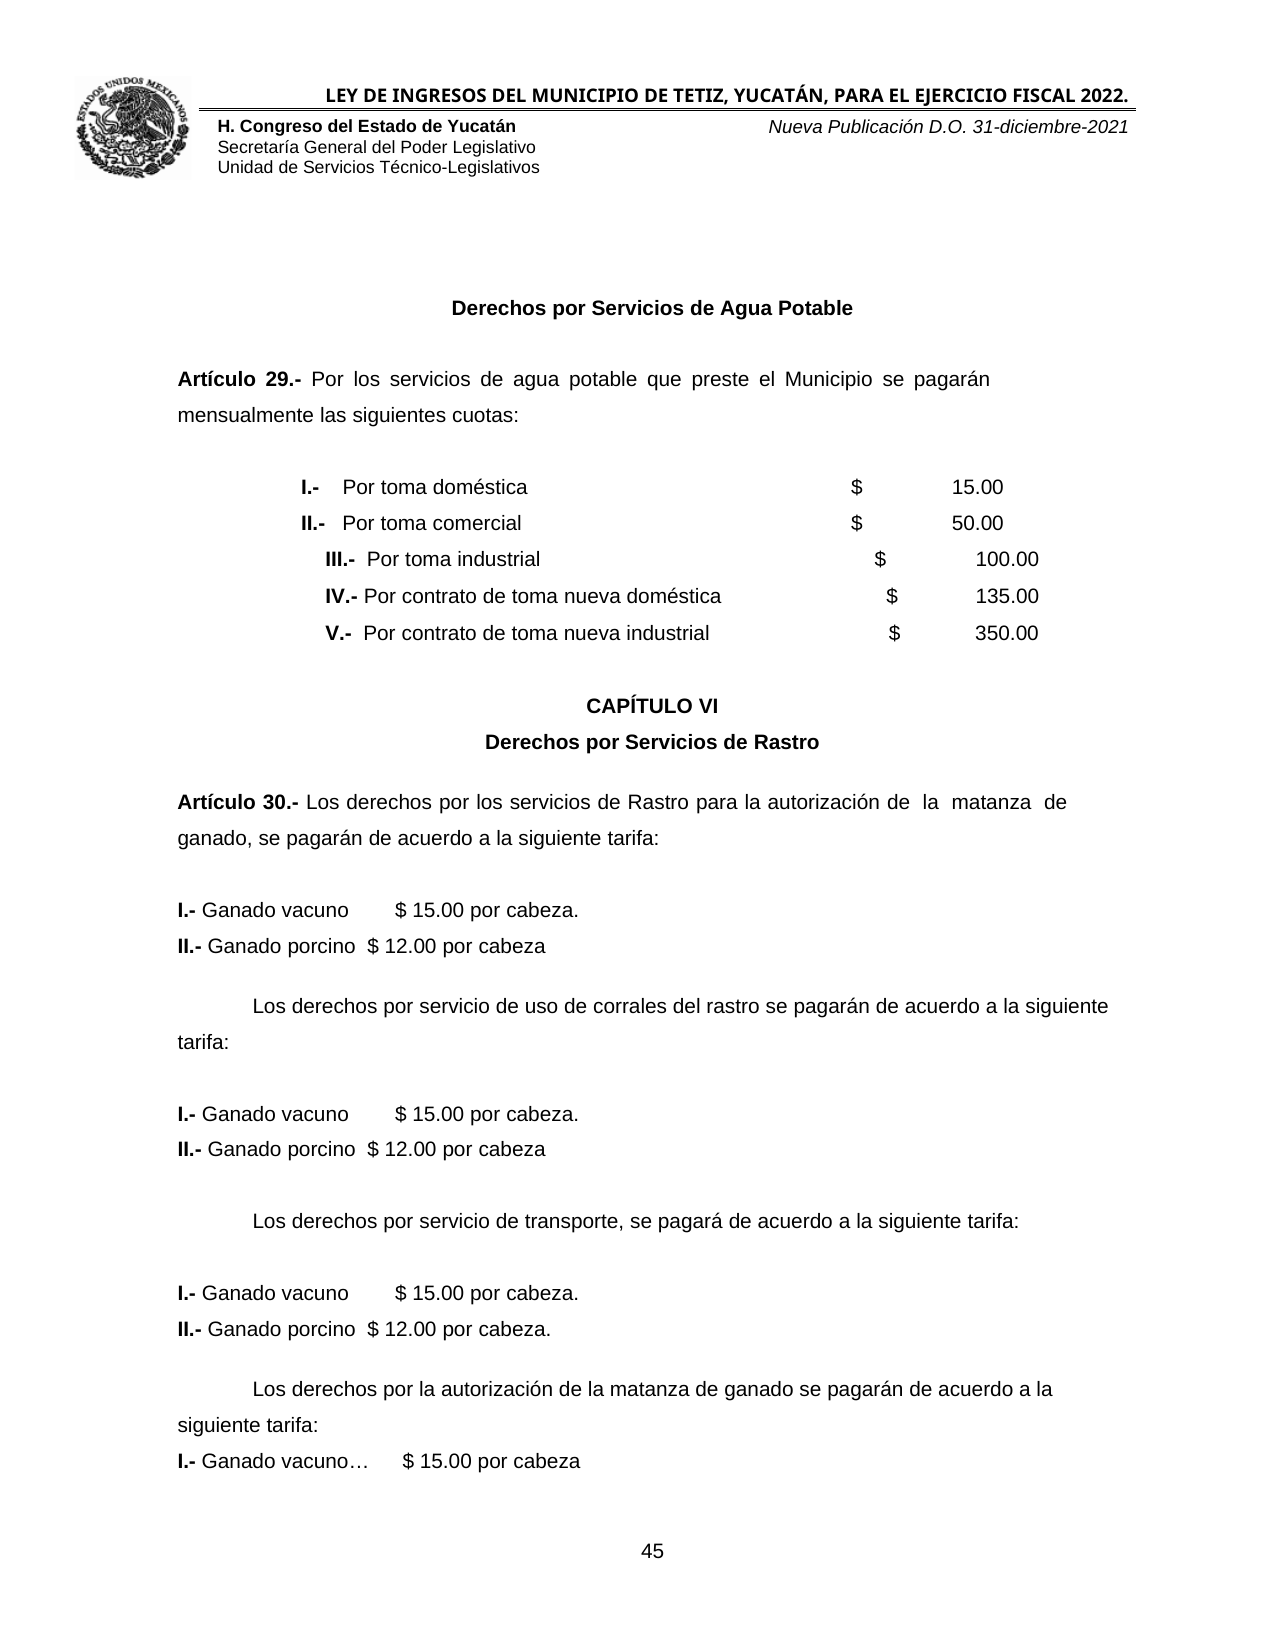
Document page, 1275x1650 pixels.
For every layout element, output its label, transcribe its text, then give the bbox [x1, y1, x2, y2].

text Derechos por Servicios de Rastro [177, 730, 1127, 754]
text Artículo 29.- Por los servicios de agua potable que preste el Municipio se pagarán mensualmente las siguientes cuotas: [177, 367, 1127, 427]
text I.- Ganado vacuno… $ 15.00 por cabeza [177, 1449, 1127, 1473]
table_header $ 100.00 [803, 547, 1039, 584]
table_cell IV.- Por contrato de toma nueva doméstica [325, 584, 803, 621]
text CAPÍTULO VI [177, 694, 1127, 718]
table_header III.- Por toma industrial [325, 547, 803, 584]
text Los derechos por servicio de transporte, se pagará de acuerdo a la siguiente tarifa: [177, 1209, 1127, 1233]
table_cell V.- Por contrato de toma nueva industrial [325, 621, 803, 658]
text Los derechos por la autorización de la matanza de ganado se pagarán de acuerdo a la siguiente tarifa: [177, 1377, 1127, 1437]
text I.- Ganado vacuno $ 15.00 por cabeza. [177, 898, 1127, 922]
text I.- Ganado vacuno $ 15.00 por cabeza. [177, 1281, 1127, 1305]
table_cell $ 135.00 [803, 584, 1039, 621]
text II.- Ganado porcino $ 12.00 por cabeza [177, 1137, 1127, 1161]
text I.- Por toma doméstica $ 15.00 [177, 475, 1127, 499]
text II.- Ganado porcino $ 12.00 por cabeza. [177, 1317, 1127, 1341]
text II.- Ganado porcino $ 12.00 por cabeza [177, 934, 1127, 958]
text II.- Por toma comercial $ 50.00 [177, 511, 1127, 535]
text I.- Ganado vacuno $ 15.00 por cabeza. [177, 1101, 1127, 1125]
text Derechos por Servicios de Agua Potable [177, 295, 1127, 319]
text Artículo 30.- Los derechos por los servicios de Rastro para la autorización de la matanza de ganado, se pagarán de acuerdo a la siguiente tarifa: [177, 790, 1127, 850]
text Los derechos por servicio de uso de corrales del rastro se pagarán de acuerdo a la siguiente tarifa: [177, 993, 1127, 1053]
table_cell $ 350.00 [803, 621, 1039, 658]
